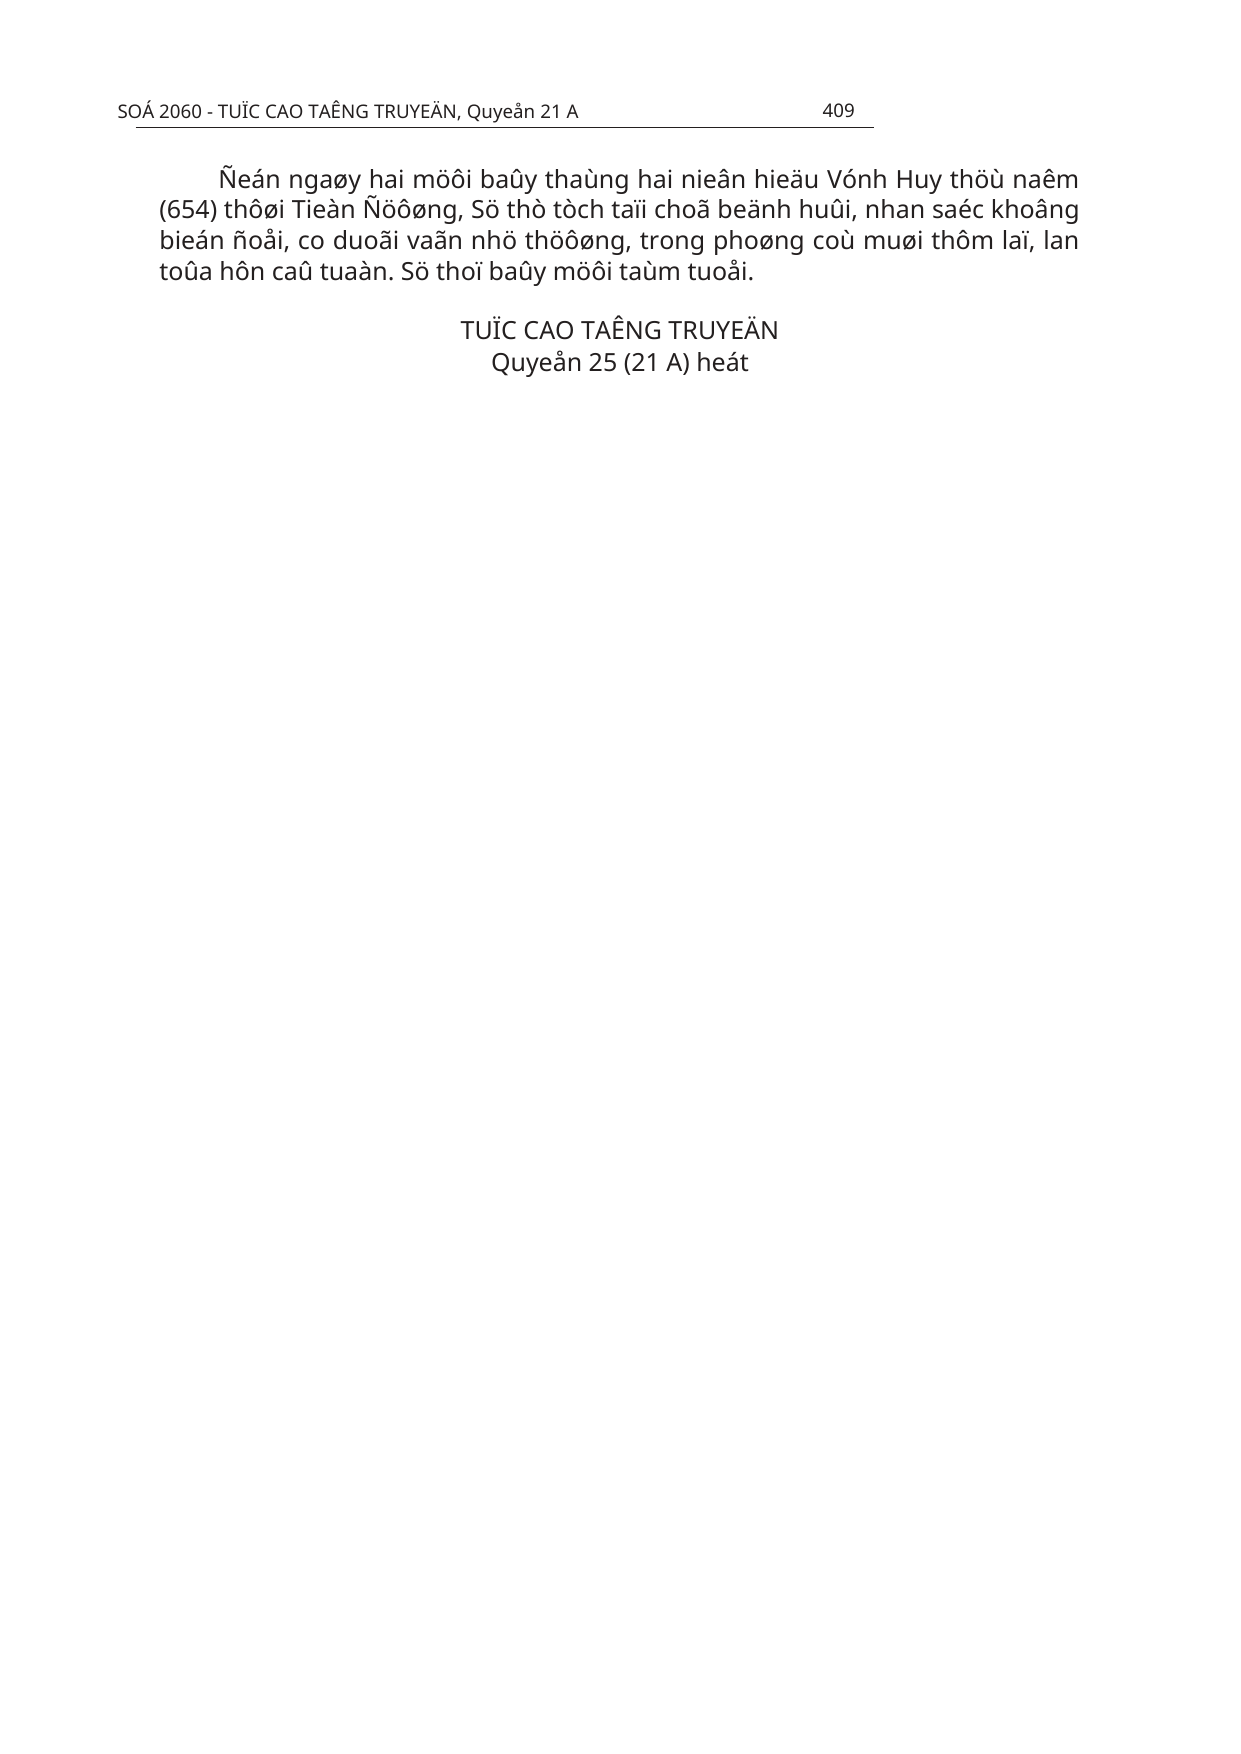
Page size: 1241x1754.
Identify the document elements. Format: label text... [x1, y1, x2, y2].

text Quyeån 25 (21 A) heát [389, 346, 851, 378]
text TUÏC CAO TAÊNG TRUYEÄN [389, 314, 851, 346]
text SOÁ 2060 - TUÏC CAO TAÊNG TRUYEÄN, Quyeån 21 A 409 [117, 97, 1092, 124]
text Ñeán ngaøy hai möôi baûy thaùng hai nieân hieäu Vónh Huy thöù naêm (654) thôøi Tieàn Ñöôøng, Sö thò tòch taïi choã beänh huûi, nhan saéc khoâng bieán ñoåi, co duoãi vaãn nhö thöôøng, trong phoøng coù muøi thôm laï, lan toûa hôn caû tuaàn. Sö thoï baûy möôi taùm tuoåi. [159, 164, 1081, 288]
